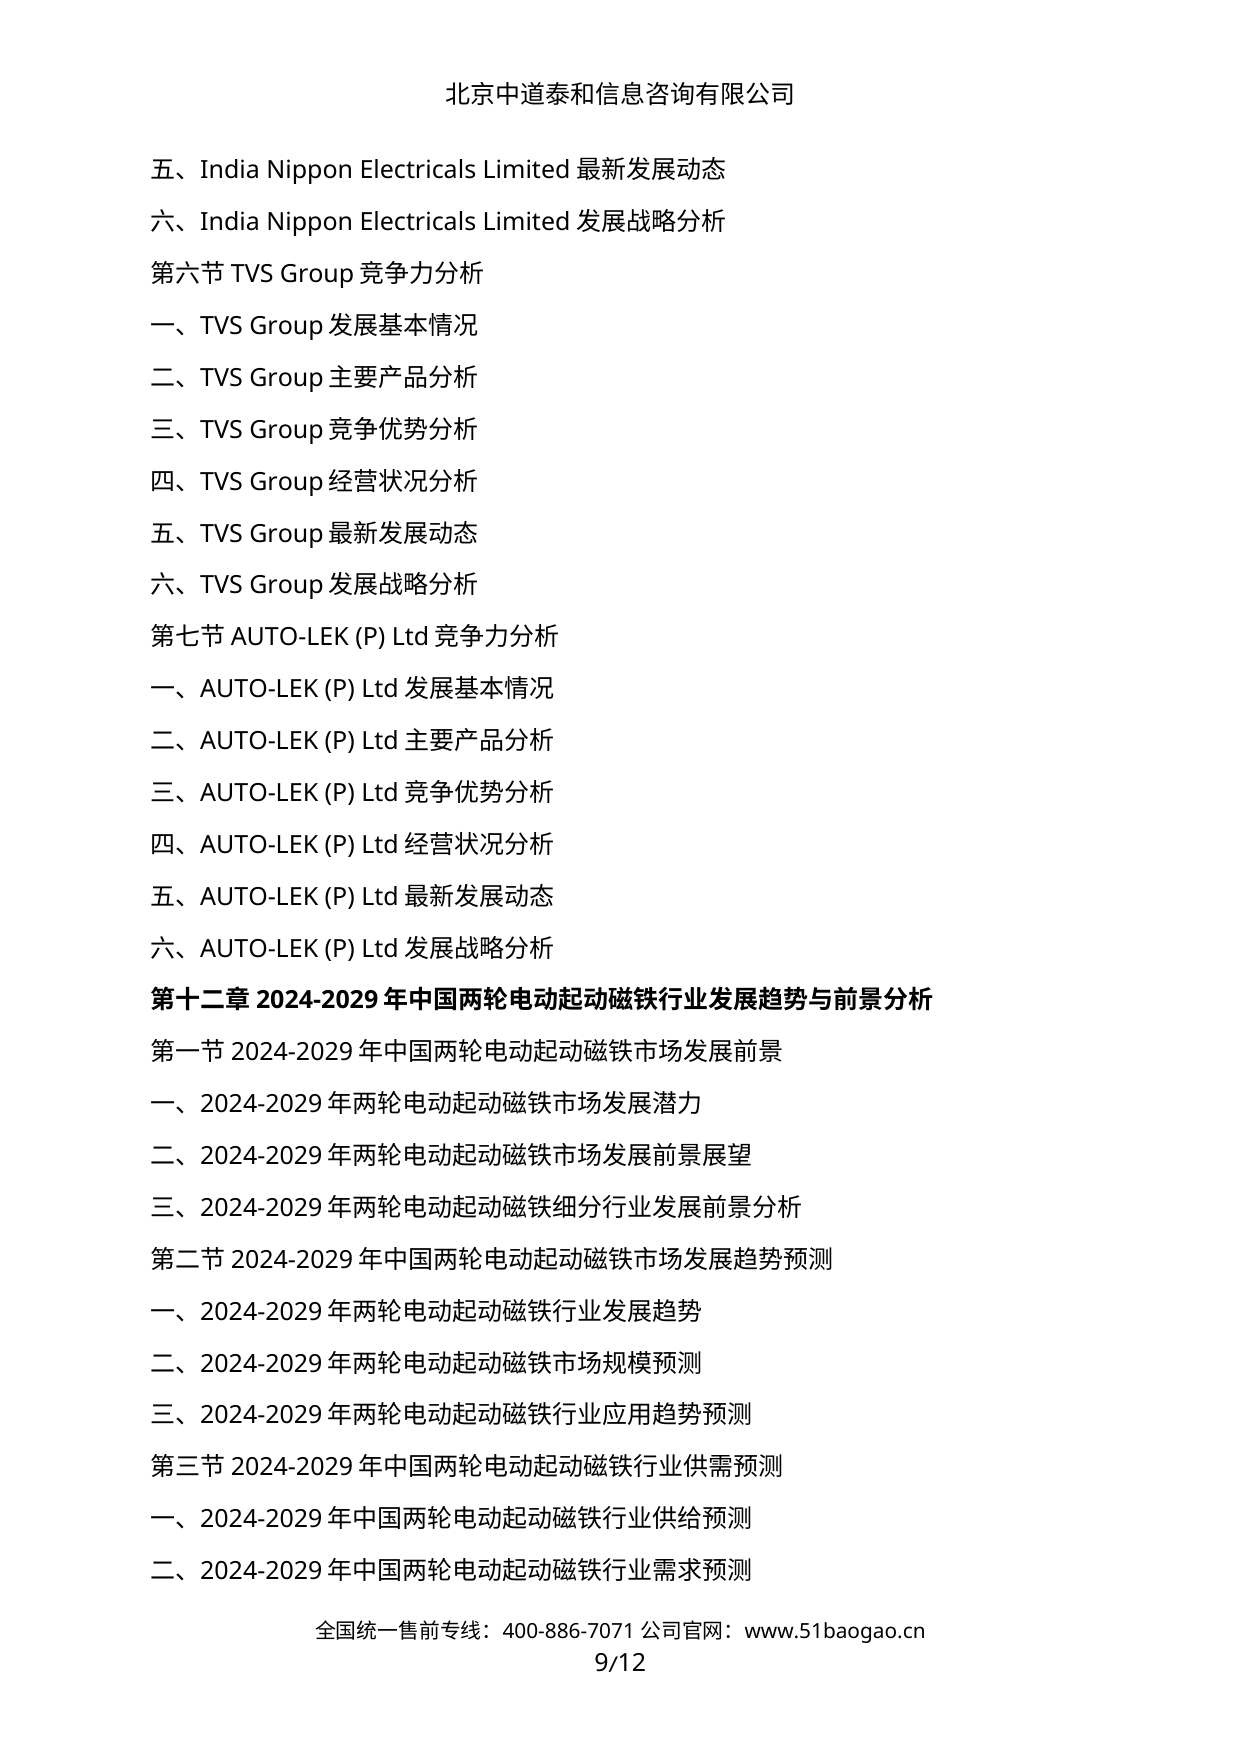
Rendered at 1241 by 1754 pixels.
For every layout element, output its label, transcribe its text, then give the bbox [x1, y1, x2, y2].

text 一、2024-2029年两轮电动起动磁铁市场发展潜力 [150, 1084, 1090, 1120]
text 二、2024-2029年中国两轮电动起动磁铁行业需求预测 [150, 1551, 1090, 1587]
text 第六节 TVS Group竞争力分析 [150, 254, 1090, 290]
text 六、AUTO-LEK (P) Ltd发展战略分析 [150, 928, 1090, 964]
text 第二节 2024-2029年中国两轮电动起动磁铁市场发展趋势预测 [150, 1239, 1090, 1276]
text 二、AUTO-LEK (P) Ltd主要产品分析 [150, 721, 1090, 757]
text 五、AUTO-LEK (P) Ltd最新发展动态 [150, 876, 1090, 912]
text 三、AUTO-LEK (P) Ltd竞争优势分析 [150, 772, 1090, 809]
text 二、2024-2029年两轮电动起动磁铁市场规模预测 [150, 1343, 1090, 1379]
text 二、2024-2029年两轮电动起动磁铁市场发展前景展望 [150, 1136, 1090, 1172]
text 一、2024-2029年中国两轮电动起动磁铁行业供给预测 [150, 1499, 1090, 1535]
text 三、TVS Group竞争优势分析 [150, 409, 1090, 446]
text 四、TVS Group经营状况分析 [150, 461, 1090, 497]
text 四、AUTO-LEK (P) Ltd经营状况分析 [150, 824, 1090, 861]
text 六、TVS Group发展战略分析 [150, 565, 1090, 601]
text 第三节 2024-2029年中国两轮电动起动磁铁行业供需预测 [150, 1447, 1090, 1483]
text 三、2024-2029年两轮电动起动磁铁行业应用趋势预测 [150, 1395, 1090, 1431]
text 六、India Nippon Electricals Limited发展战略分析 [150, 202, 1090, 238]
text 五、India Nippon Electricals Limited最新发展动态 [150, 150, 1090, 186]
text 二、TVS Group主要产品分析 [150, 357, 1090, 394]
text 三、2024-2029年两轮电动起动磁铁细分行业发展前景分析 [150, 1187, 1090, 1224]
text 一、TVS Group发展基本情况 [150, 306, 1090, 342]
text 第七节 AUTO-LEK (P) Ltd竞争力分析 [150, 617, 1090, 653]
text 第一节 2024-2029年中国两轮电动起动磁铁市场发展前景 [150, 1032, 1090, 1068]
text 一、AUTO-LEK (P) Ltd发展基本情况 [150, 669, 1090, 705]
text 第十二章 2024-2029年中国两轮电动起动磁铁行业发展趋势与前景分析 [150, 980, 1090, 1016]
text 五、TVS Group最新发展动态 [150, 513, 1090, 549]
text 一、2024-2029年两轮电动起动磁铁行业发展趋势 [150, 1291, 1090, 1327]
